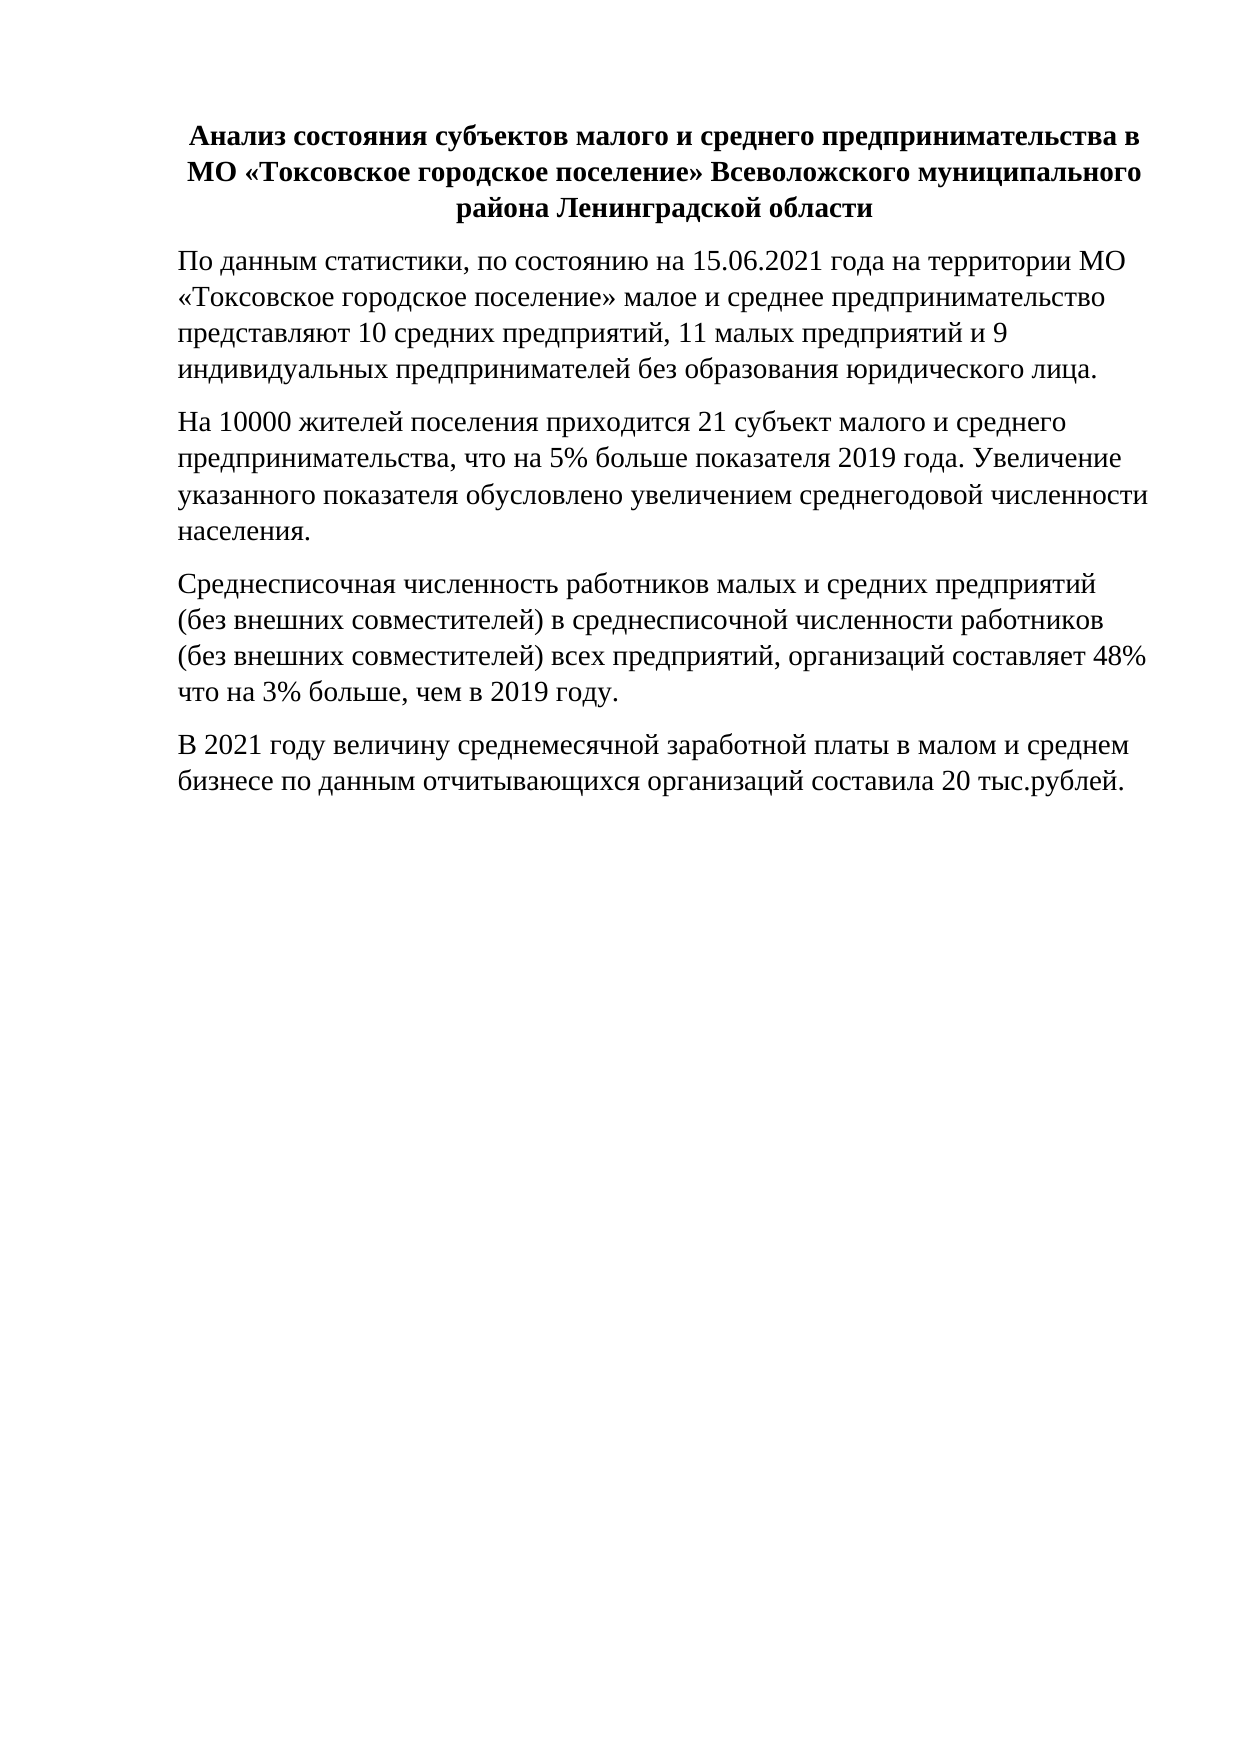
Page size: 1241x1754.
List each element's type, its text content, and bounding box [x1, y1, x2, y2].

text На 10000 жителей поселения приходится 21 субъект малого и среднего предпринимательства, что на 5% больше показателя 2019 года. Увеличение указанного показателя обусловлено увеличением среднегодовой численности населения. [177, 404, 1152, 546]
text Среднесписочная численность работников малых и средних предприятий (без внешних совместителей) в среднесписочной численности работников (без внешних совместителей) всех предприятий, организаций составляет 48% что на 3% больше, чем в 2019 году. [177, 566, 1152, 708]
text Анализ состояния субъектов малого и среднего предпринимательства в МО «Токсовское городское поселение» Всеволожского муниципального района Ленинградской области [177, 118, 1152, 224]
text По данным статистики, по состоянию на 15.06.2021 года на территории МО «Токсовское городское поселение» малое и среднее предпринимательство представляют 10 средних предприятий, 11 малых предприятий и 9 индивидуальных предпринимателей без образования юридического лица. [177, 243, 1152, 385]
text В 2021 году величину среднемесячной заработной платы в малом и среднем бизнесе по данным отчитывающихся организаций составила 20 тыс.рублей. [177, 727, 1152, 797]
